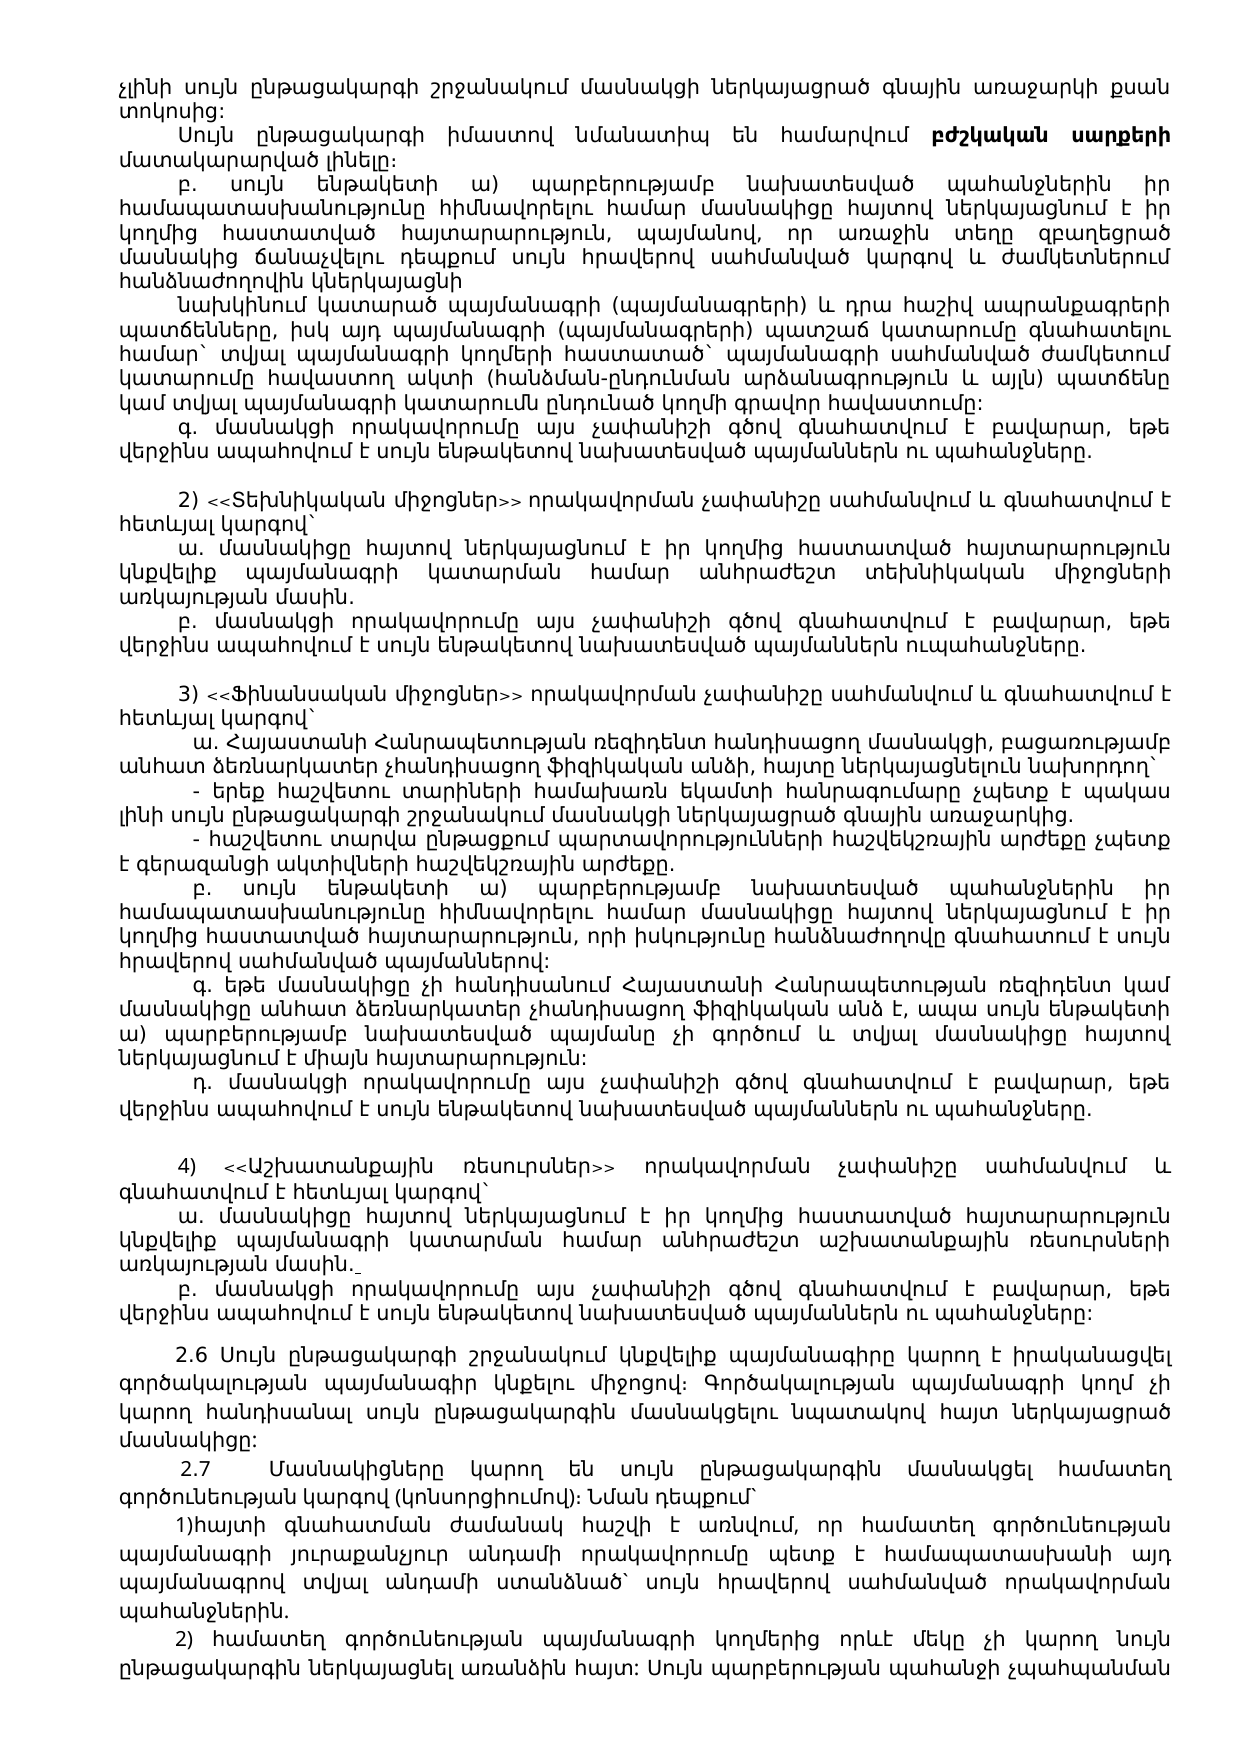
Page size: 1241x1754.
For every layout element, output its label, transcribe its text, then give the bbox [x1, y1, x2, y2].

text գ. եթե մասնակիցը չի հանդիսանում Հայաստանի Հանրապետության ռեզիդենտ կամ մասնակիցը անհատ ձեռնարկատեր չհանդիսացող ֆիզիկական անձ է, ապա սույն ենթակետի ա) պարբերությամբ նախատեսված պայմանը չի գործում և տվյալ մասնակիցը հայտով ներկայացնում է միայն հայտարարություն: [118, 973, 1171, 1070]
text 2.6 Սույն ընթացակարգի շրջանակում կնքվելիք պայմանագիրը կարող է իրականացվել գործակալության պայմանագիր կնքելու միջոցով։ Գործակալության պայմանագրի կողմ չի կարող հանդիսանալ սույն ընթացակարգին մասնակցելու նպատակով հայտ ներկայացրած մասնակիցը: [118, 1340, 1171, 1454]
text - հաշվետու տարվա ընթացքում պարտավորությունների հաշվեկշռային արժեքը չպետք է գերազանցի ակտիվների հաշվեկշռային արժեքը. [118, 827, 1171, 876]
text 2.7 Մասնակիցները կարող են սույն ընթացակարգին մասնակցել համատեղ գործունեության կարգով (կոնսորցիումով)։ Նման դեպքում` [118, 1454, 1171, 1511]
text գ. մասնակցի որակավորումը այս չափանիշի գծով գնահատվում է բավարար, եթե վերջինս ապահովում է սույն ենթակետով նախատեսված պայմաններն ու պահանջները. [118, 415, 1171, 463]
text 1) հայտի գնահատման ժամանակ հաշվի է առնվում, որ համատեղ գործունեության պայմանագրի յուրաքանչյուր անդամի որակավորումը պետք է համապատասխանի այդ պայմանագրով տվյալ անդամի ստանձնած` սույն հրավերով սահմանված որակավորման պահանջներին. [118, 1511, 1171, 1624]
text նախկինում կատարած պայմանագրի (պայմանագրերի) և դրա հաշիվ ապրանքագրերի պատճենները, իսկ այդ պայմանագրի (պայմանագրերի) պատշաճ կատարումը գնահատելու համար` տվյալ պայմանագրի կողմերի հաստատած` պայմանագրի սահմանված ժամկետում կատարումը հավաստող ակտի (հանձման-ընդունման արձանագրություն և այլն) պատճենը կամ տվյալ պայմանագրի կատարումն ընդունած կողմի գրավոր հավաստումը: [118, 293, 1171, 415]
text Սույն ընթացակարգի իմաստով նմանատիպ են համարվում բժշկական սարքերի մատակարարված լինելը։ [118, 123, 1171, 172]
text ա. մասնակիցը հայտով ներկայացնում է իր կողմից հաստատված հայտարարություն կնքվելիք պայմանագրի կատարման համար անհրաժեշտ տեխնիկական միջոցների առկայության մասին. [118, 536, 1171, 609]
text - երեք հաշվետու տարիների համախառն եկամտի հանրագումարը չպետք է պակաս լինի սույն ընթացակարգի շրջանակում մասնակցի ներկայացրած գնային առաջարկից. [118, 779, 1171, 827]
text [118, 75, 1171, 123]
text բ. սույն ենթակետի ա) պարբերությամբ նախատեսված պահանջներին իր համապատասխանությունը հիմնավորելու համար մասնակիցը հայտով ներկայացնում է իր կողմից հաստատված հայտարարություն, որի իսկությունը հանձնաժողովը գնահատում է սույն հրավերով սահմանված պայմաններով: [118, 876, 1171, 973]
text դ. մասնակցի որակավորումը այս չափանիշի գծով գնահատվում է բավարար, եթե վերջինս ապահովում է սույն ենթակետով նախատեսված պայմաններն ու պահանջները. [118, 1070, 1171, 1123]
text ա. մասնակիցը հայտով ներկայացնում է իր կողմից հաստատված հայտարարություն կնքվելիք պայմանագրի կատարման համար անհրաժեշտ աշխատանքային ռեսուրսների առկայության մասին. [118, 1204, 1171, 1277]
text բ. մասնակցի որակավորումը այս չափանիշի գծով գնահատվում է բավարար, եթե վերջինս ապահովում է սույն ենթակետով նախատեսված պայմաններն ուպահանջները. [118, 609, 1171, 657]
text ա. Հայաստանի Հանրապետության ռեզիդենտ հանդիսացող մասնակցի, բացառությամբ անհատ ձեռնարկատեր չհանդիսացող ֆիզիկական անձի, հայտը ներկայացնելուն նախորդող` [118, 730, 1171, 779]
text 2) <<Տեխնիկական միջոցներ>> որակավորման չափանիշը սահմանվում և գնահատվում է հետևյալ կարգով` [118, 488, 1171, 536]
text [118, 1624, 1171, 1681]
text բ. սույն ենթակետի ա) պարբերությամբ նախատեսված պահանջներին իր համապատասխանությունը հիմնավորելու համար մասնակիցը հայտով ներկայացնում է իր կողմից հաստատված հայտարարություն, պայմանով, որ առաջին տեղը զբաղեցրած մասնակից ճանաչվելու դեպքում սույն հրավերով սահմանված կարգով և ժամկետներում հանձնաժողովին կներկայացնի [118, 172, 1171, 293]
text 4) <<Աշխատանքային ռեսուրսներ>> որակավորման չափանիշը սահմանվում և գնահատվում է հետևյալ կարգով` [118, 1151, 1171, 1204]
text 3) <<Ֆինանսական միջոցներ>> որակավորման չափանիշը սահմանվում և գնահատվում է հետևյալ կարգով` [118, 682, 1171, 730]
text բ. մասնակցի որակավորումը այս չափանիշի գծով գնահատվում է բավարար, եթե վերջինս ապահովում է սույն ենթակետով նախատեսված պայմաններն ու պահանջները: [118, 1277, 1171, 1325]
